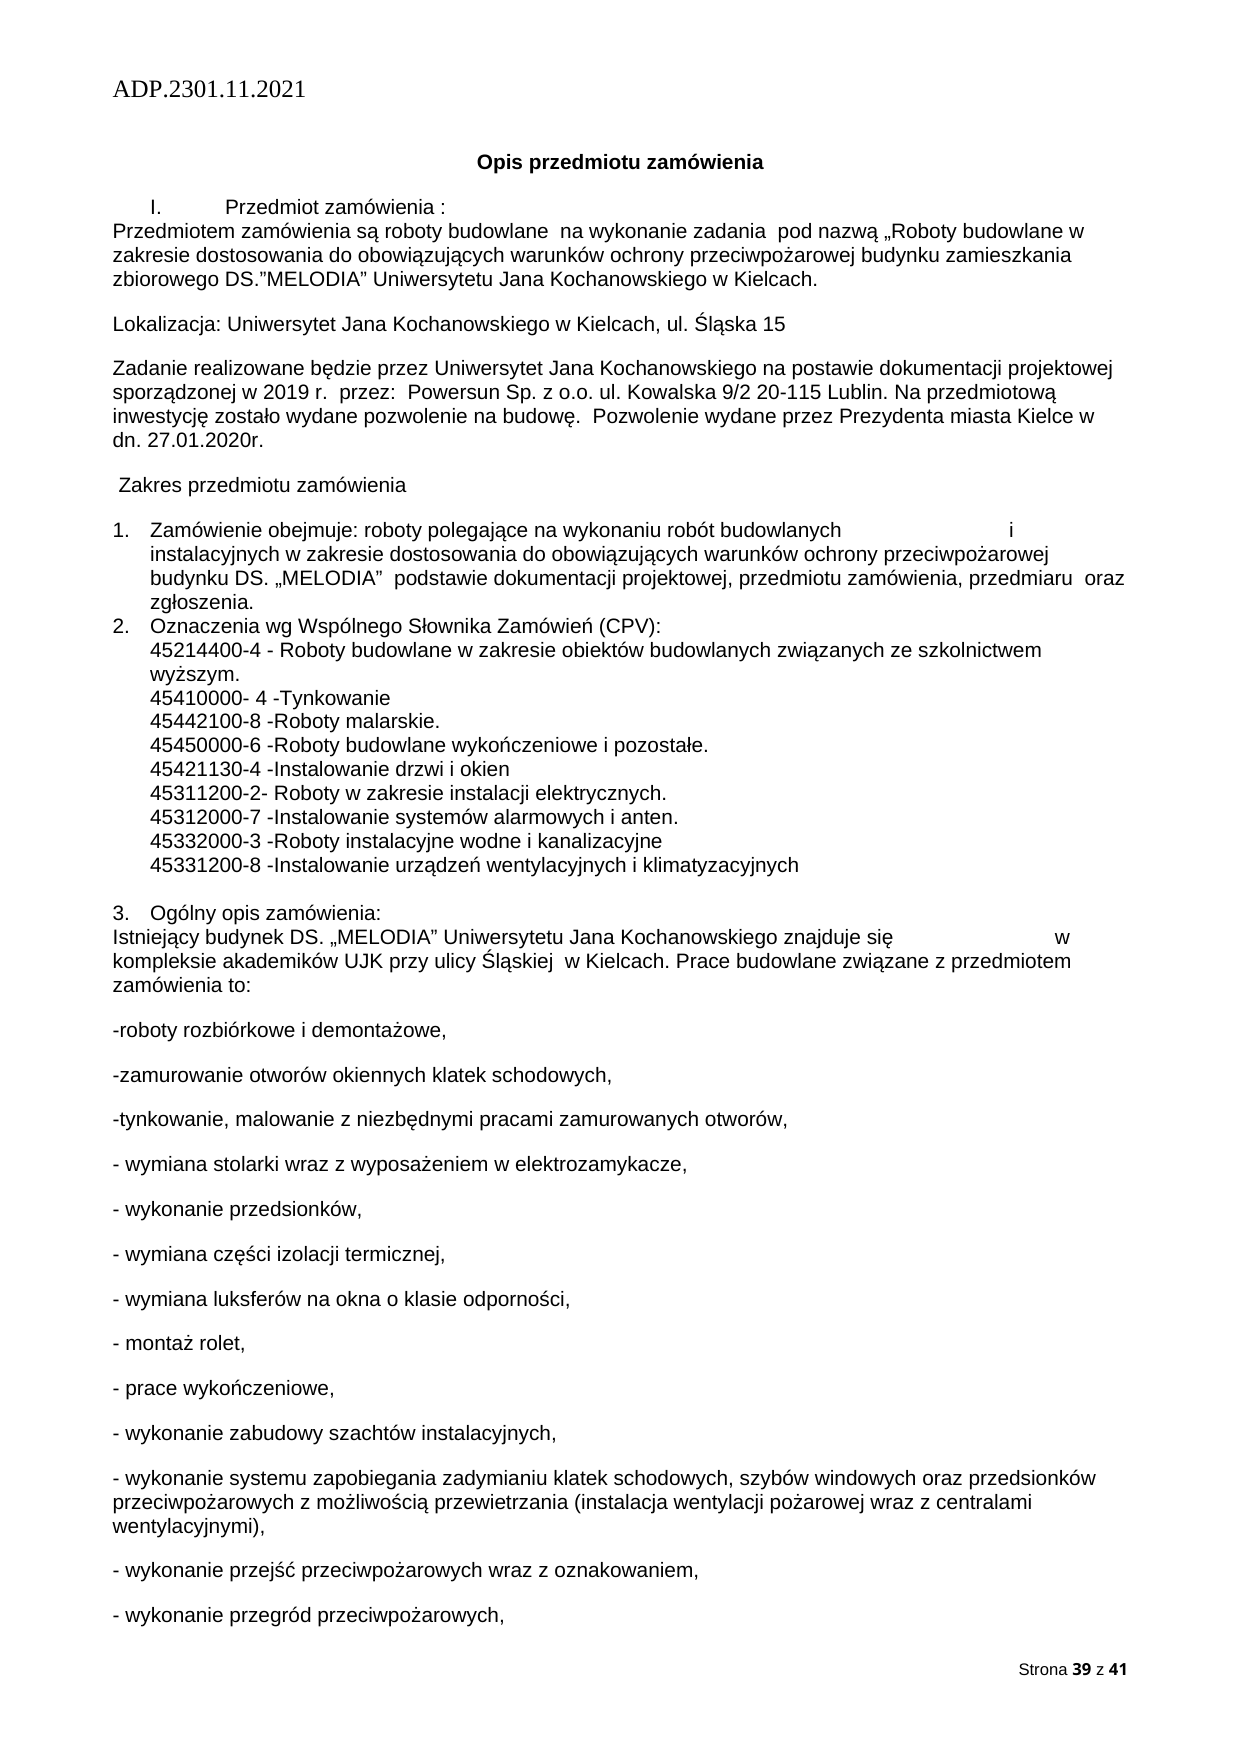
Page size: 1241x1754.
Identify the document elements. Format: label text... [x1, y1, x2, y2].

text - wykonanie przegród przeciwpożarowych, [112, 1603, 1128, 1627]
text Zakres przedmiotu zamówienia [112, 473, 1128, 497]
text 45410000- 4 -Tynkowanie [150, 685, 1128, 709]
list Zamówienie obejmuje: roboty polegające na wykonaniu robót budowlanych i instalacyjnych w zakresie dostosowania do obowiązujących warunków ochrony przeciwpożarowej budynku DS. „MELODIA” podstawie dokumentacji projektowej, przedmiotu zamówienia, przedmiaru oraz zgłoszenia. [112, 518, 1128, 613]
list Przedmiot zamówienia : [150, 195, 1128, 219]
text - montaż rolet, [112, 1331, 1128, 1355]
list Ogólny opis zamówienia: [112, 901, 1128, 925]
text 45331200-8 -Instalowanie urządzeń wentylacyjnych i klimatyzacyjnych [150, 853, 1128, 877]
text - wymiana luksferów na okna o klasie odporności, [112, 1286, 1128, 1310]
text -roboty rozbiórkowe i demontażowe, [112, 1018, 1128, 1042]
text - wykonanie przedsionków, [112, 1197, 1128, 1221]
text 45442100-8 -Roboty malarskie. [150, 709, 1128, 733]
text Opis przedmiotu zamówienia [112, 150, 1128, 174]
text - wymiana części izolacji termicznej, [112, 1242, 1128, 1266]
text -zamurowanie otworów okiennych klatek schodowych, [112, 1062, 1128, 1086]
text 45421130-4 -Instalowanie drzwi i okien [150, 757, 1128, 781]
text 45450000-6 -Roboty budowlane wykończeniowe i pozostałe. [150, 733, 1128, 757]
text -tynkowanie, malowanie z niezbędnymi pracami zamurowanych otworów, [112, 1107, 1128, 1131]
text - wymiana stolarki wraz z wyposażeniem w elektrozamykacze, [112, 1152, 1128, 1176]
text 45332000-3 -Roboty instalacyjne wodne i kanalizacyjne [150, 829, 1128, 853]
text 45312000-7 -Instalowanie systemów alarmowych i anten. [150, 805, 1128, 829]
text - prace wykończeniowe, [112, 1376, 1128, 1400]
text Istniejący budynek DS. „MELODIA” Uniwersytetu Jana Kochanowskiego znajduje się w kompleksie akademików UJK przy ulicy Śląskiej w Kielcach. Prace budowlane związane z przedmiotem zamówienia to: [112, 925, 1128, 997]
list Oznaczenia wg Wspólnego Słownika Zamówień (CPV): [112, 613, 1128, 637]
text Zadanie realizowane będzie przez Uniwersytet Jana Kochanowskiego na postawie dokumentacji projektowej sporządzonej w 2019 r. przez: Powersun Sp. z o.o. ul. Kowalska 9/2 20-115 Lublin. Na przedmiotową inwestycję zostało wydane pozwolenie na budowę. Pozwolenie wydane przez Prezydenta miasta Kielce w dn. 27.01.2020r. [112, 356, 1128, 452]
text - wykonanie systemu zapobiegania zadymianiu klatek schodowych, szybów windowych oraz przedsionków przeciwpożarowych z możliwością przewietrzania (instalacja wentylacji pożarowej wraz z centralami wentylacyjnymi), [112, 1466, 1128, 1537]
text - wykonanie przejść przeciwpożarowych wraz z oznakowaniem, [112, 1558, 1128, 1582]
text - wykonanie zabudowy szachtów instalacyjnych, [112, 1421, 1128, 1445]
text Przedmiotem zamówienia są roboty budowlane na wykonanie zadania pod nazwą „Roboty budowlane w zakresie dostosowania do obowiązujących warunków ochrony przeciwpożarowej budynku zamieszkania zbiorowego DS.”MELODIA” Uniwersytetu Jana Kochanowskiego w Kielcach. [112, 219, 1128, 291]
text 45214400-4 - Roboty budowlane w zakresie obiektów budowlanych związanych ze szkolnictwem wyższym. [150, 637, 1128, 685]
text 45311200-2- Roboty w zakresie instalacji elektrycznych. [150, 781, 1128, 805]
text Lokalizacja: Uniwersytet Jana Kochanowskiego w Kielcach, ul. Śląska 15 [112, 311, 1128, 335]
